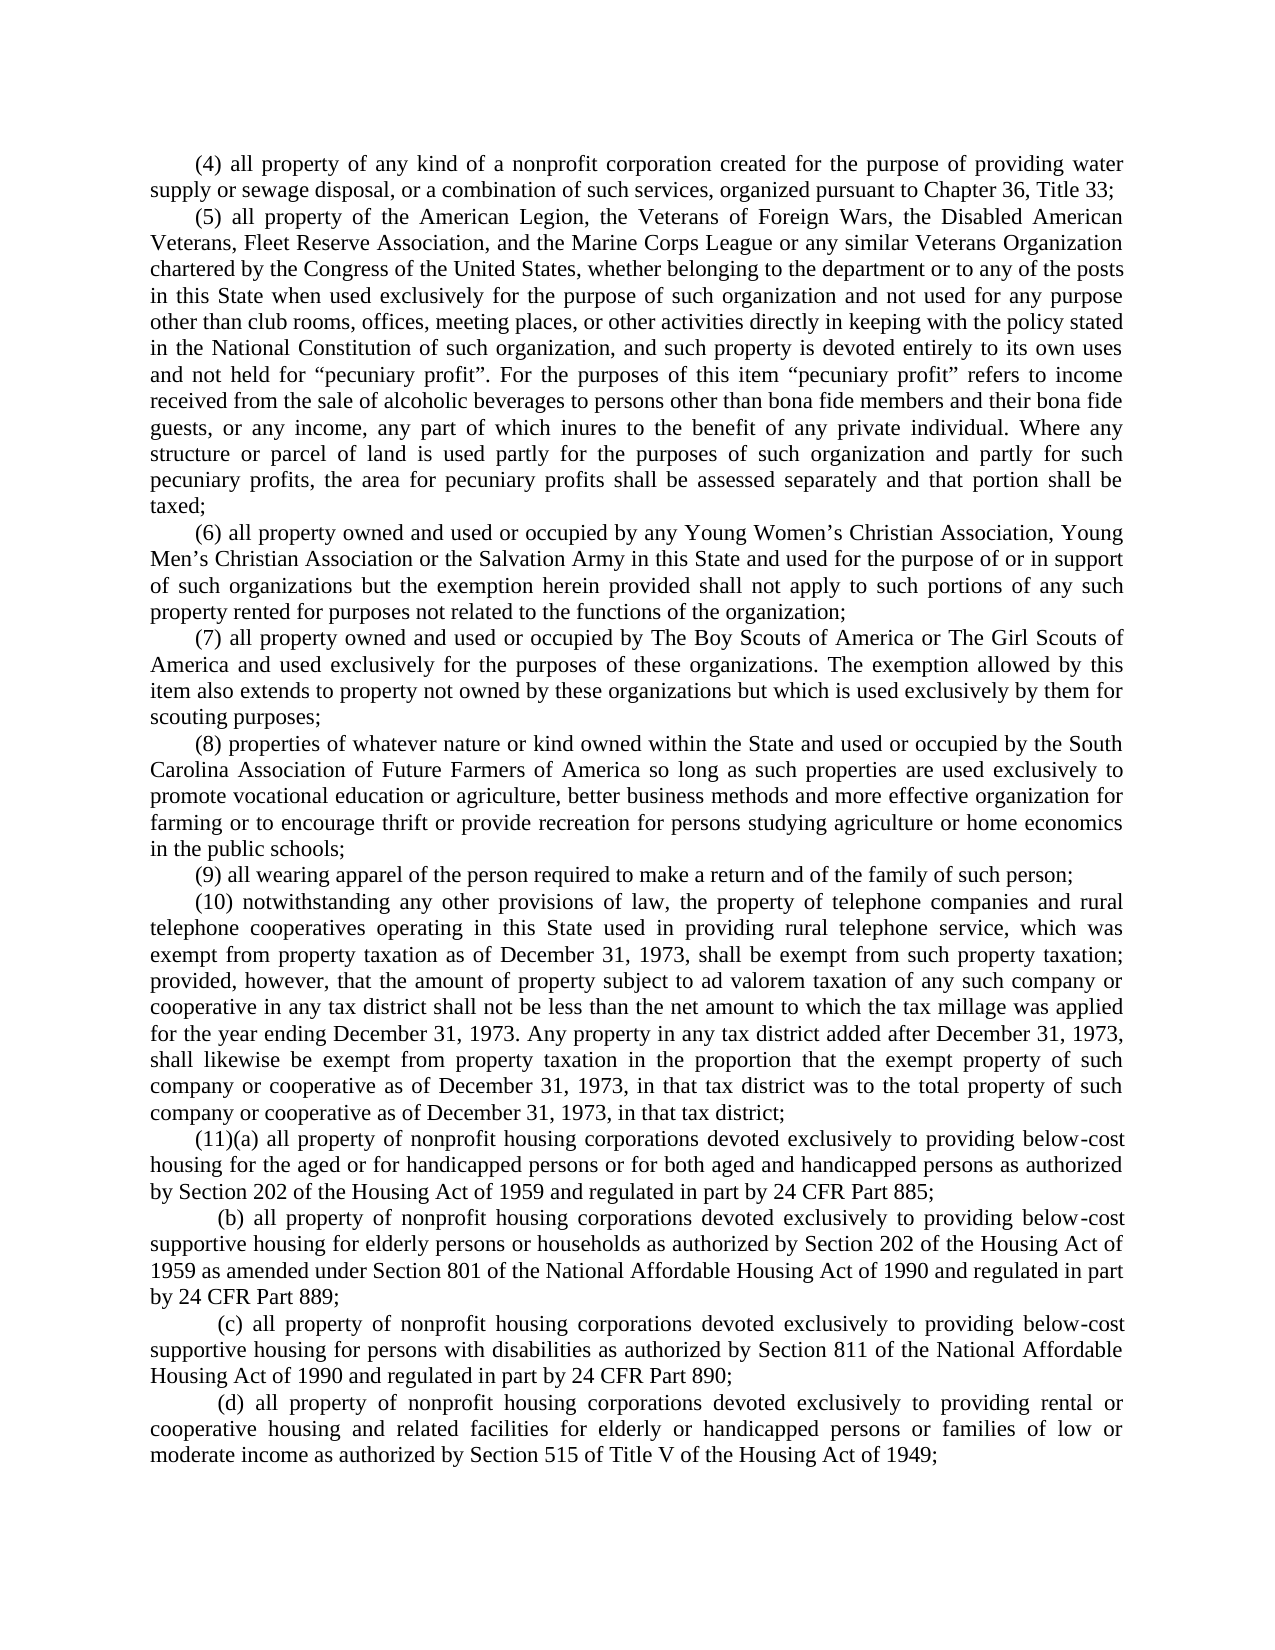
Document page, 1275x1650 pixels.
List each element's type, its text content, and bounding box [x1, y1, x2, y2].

text (6) all property owned and used or occupied by any Young Women’s Christian Association, Young Men’s Christian Association or the Salvation Army in this State and used for the purpose of or in support of such organizations but the exemption herein provided shall not apply to such portions of any such property rented for purposes not related to the functions of the organization; [150, 519, 1125, 624]
text (8) properties of whatever nature or kind owned within the State and used or occupied by the South Carolina Association of Future Farmers of America so long as such properties are used exclusively to promote vocational education or agriculture, better business methods and more effective organization for farming or to encourage thrift or provide recreation for persons studying agriculture or home economics in the public schools; [150, 730, 1125, 862]
text (5) all property of the American Legion, the Veterans of Foreign Wars, the Disabled American Veterans, Fleet Reserve Association, and the Marine Corps League or any similar Veterans Organization chartered by the Congress of the United States, whether belonging to the department or to any of the posts in this State when used exclusively for the purpose of such organization and not used for any purpose other than club rooms, offices, meeting places, or other activities directly in keeping with the policy stated in the National Constitution of such organization, and such property is devoted entirely to its own uses and not held for “pecuniary profit”. For the purposes of this item “pecuniary profit” refers to income received from the sale of alcoholic beverages to persons other than bona fide members and their bona fide guests, or any income, any part of which inures to the benefit of any private individual. Where any structure or parcel of land is used partly for the purposes of such organization and partly for such pecuniary profits, the area for pecuniary profits shall be assessed separately and that portion shall be taxed; [150, 203, 1125, 519]
text (c) all property of nonprofit housing corporations devoted exclusively to providing below-cost supportive housing for persons with disabilities as authorized by Section 811 of the National Affordable Housing Act of 1990 and regulated in part by 24 CFR Part 890; [150, 1309, 1125, 1389]
text (11)(a) all property of nonprofit housing corporations devoted exclusively to providing below-cost housing for the aged or for handicapped persons or for both aged and handicapped persons as authorized by Section 202 of the Housing Act of 1959 and regulated in part by 24 CFR Part 885; [150, 1125, 1125, 1204]
text (4) all property of any kind of a nonprofit corporation created for the purpose of providing water supply or sewage disposal, or a combination of such services, organized pursuant to Chapter 36, Title 33; [150, 150, 1125, 203]
text (b) all property of nonprofit housing corporations devoted exclusively to providing below-cost supportive housing for elderly persons or households as authorized by Section 202 of the Housing Act of 1959 as amended under Section 801 of the National Affordable Housing Act of 1990 and regulated in part by 24 CFR Part 889; [150, 1204, 1125, 1309]
text (10) notwithstanding any other provisions of law, the property of telephone companies and rural telephone cooperatives operating in this State used in providing rural telephone service, which was exempt from property taxation as of December 31, 1973, shall be exempt from such property taxation; provided, however, that the amount of property subject to ad valorem taxation of any such company or cooperative in any tax district shall not be less than the net amount to which the tax millage was applied for the year ending December 31, 1973. Any property in any tax district added after December 31, 1973, shall likewise be exempt from property taxation in the proportion that the exempt property of such company or cooperative as of December 31, 1973, in that tax district was to the total property of such company or cooperative as of December 31, 1973, in that tax district; [150, 888, 1125, 1125]
text (d) all property of nonprofit housing corporations devoted exclusively to providing rental or cooperative housing and related facilities for elderly or handicapped persons or families of low or moderate income as authorized by Section 515 of Title V of the Housing Act of 1949; [150, 1389, 1125, 1468]
text (9) all wearing apparel of the person required to make a return and of the family of such person; [150, 862, 1125, 888]
text (7) all property owned and used or occupied by The Boy Scouts of America or The Girl Scouts of America and used exclusively for the purposes of these organizations. The exemption allowed by this item also extends to property not owned by these organizations but which is used exclusively by them for scouting purposes; [150, 624, 1125, 730]
